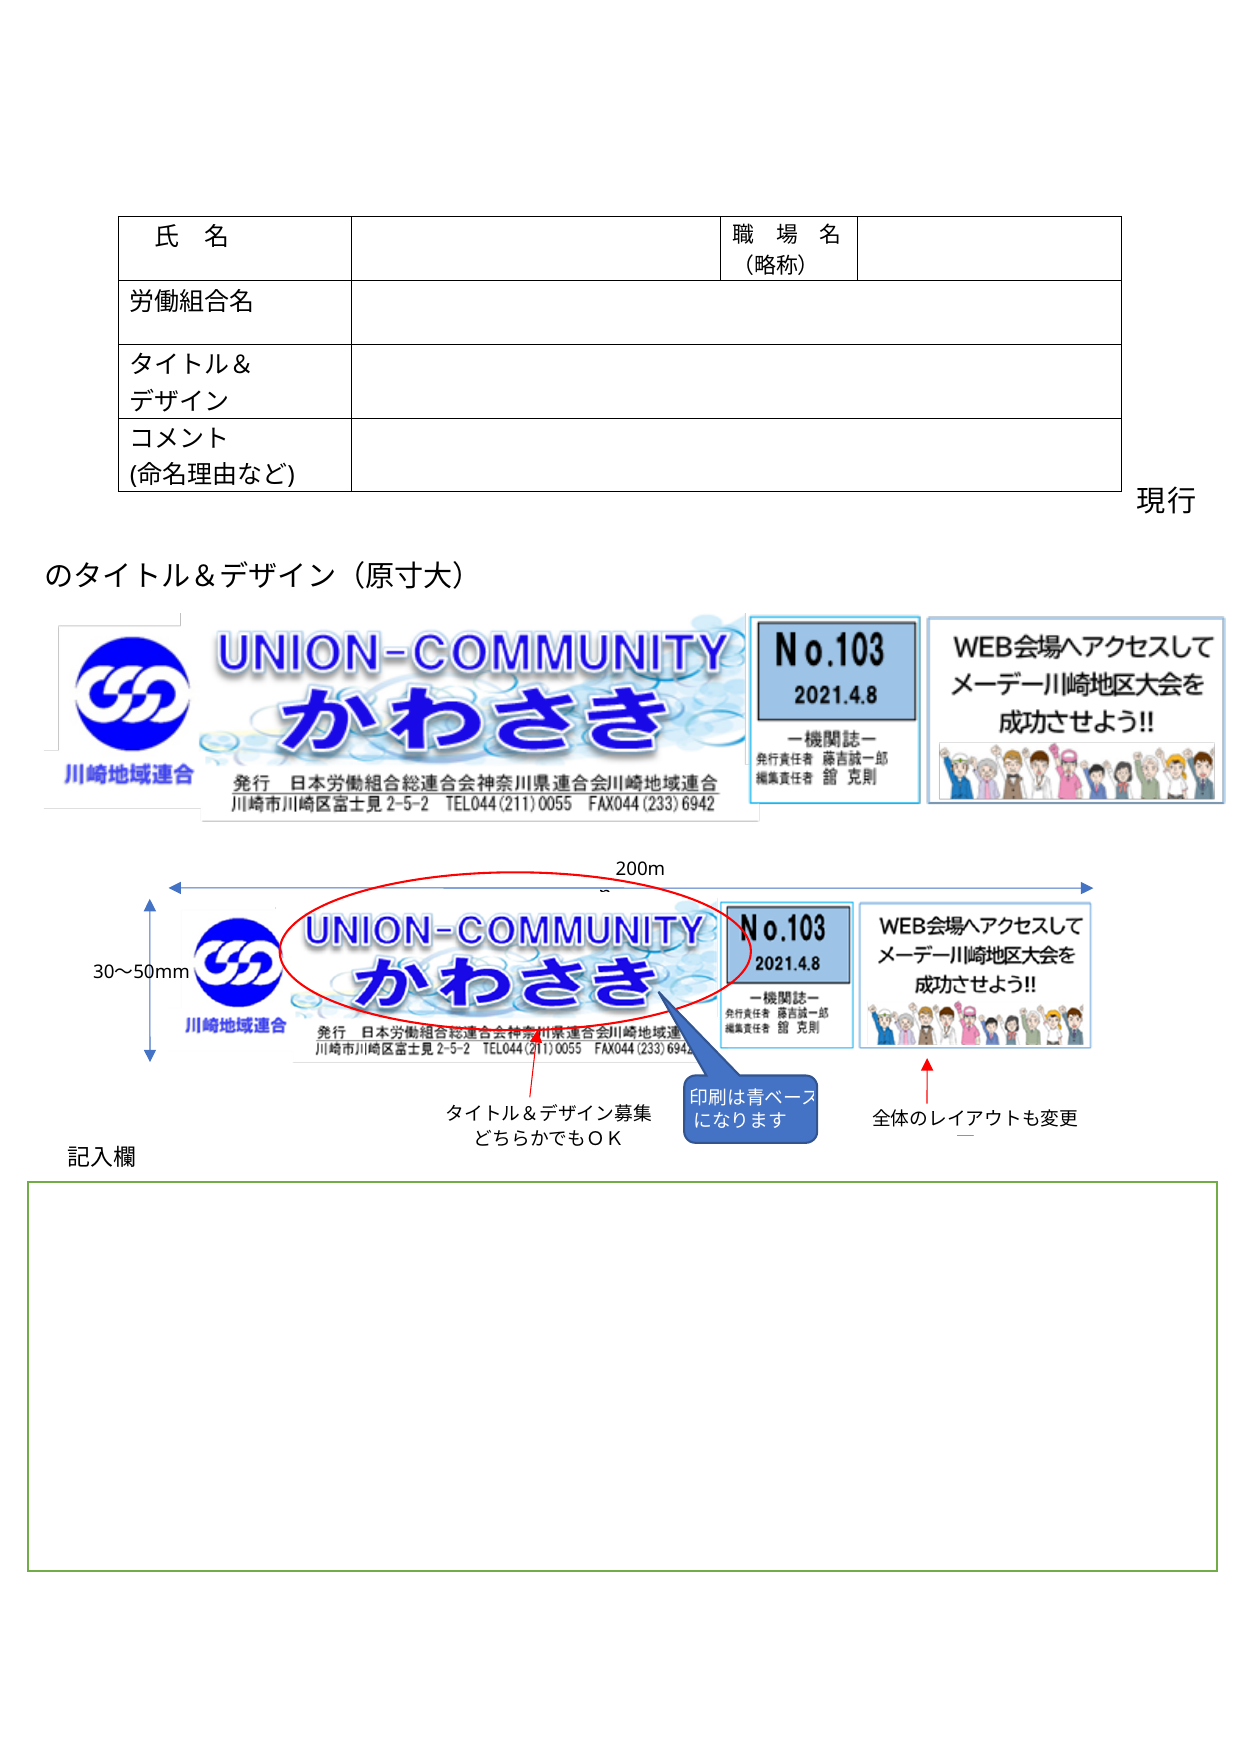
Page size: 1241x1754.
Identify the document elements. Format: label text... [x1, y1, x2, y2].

picture [535, 1013, 697, 1063]
table_cell [352, 419, 1121, 491]
table_cell [352, 345, 1121, 417]
picture [281, 898, 749, 1029]
table_cell コメント (命名理由など) [119, 419, 351, 491]
table_cell タイトル＆ デザイン [119, 345, 351, 417]
text 記入欄 [44, 1136, 1196, 1174]
text 現行のタイトル＆デザイン（原寸大） [44, 461, 1196, 611]
table_header [352, 217, 720, 280]
table_cell 労働組合名 [119, 281, 351, 344]
picture [43, 613, 1229, 823]
picture [679, 898, 1094, 1063]
picture [168, 898, 536, 1063]
table_header 氏 名 [119, 217, 351, 280]
table_cell [352, 281, 1121, 344]
table_header 職 場 名 （略称） [721, 217, 857, 280]
table_header [858, 217, 1121, 280]
